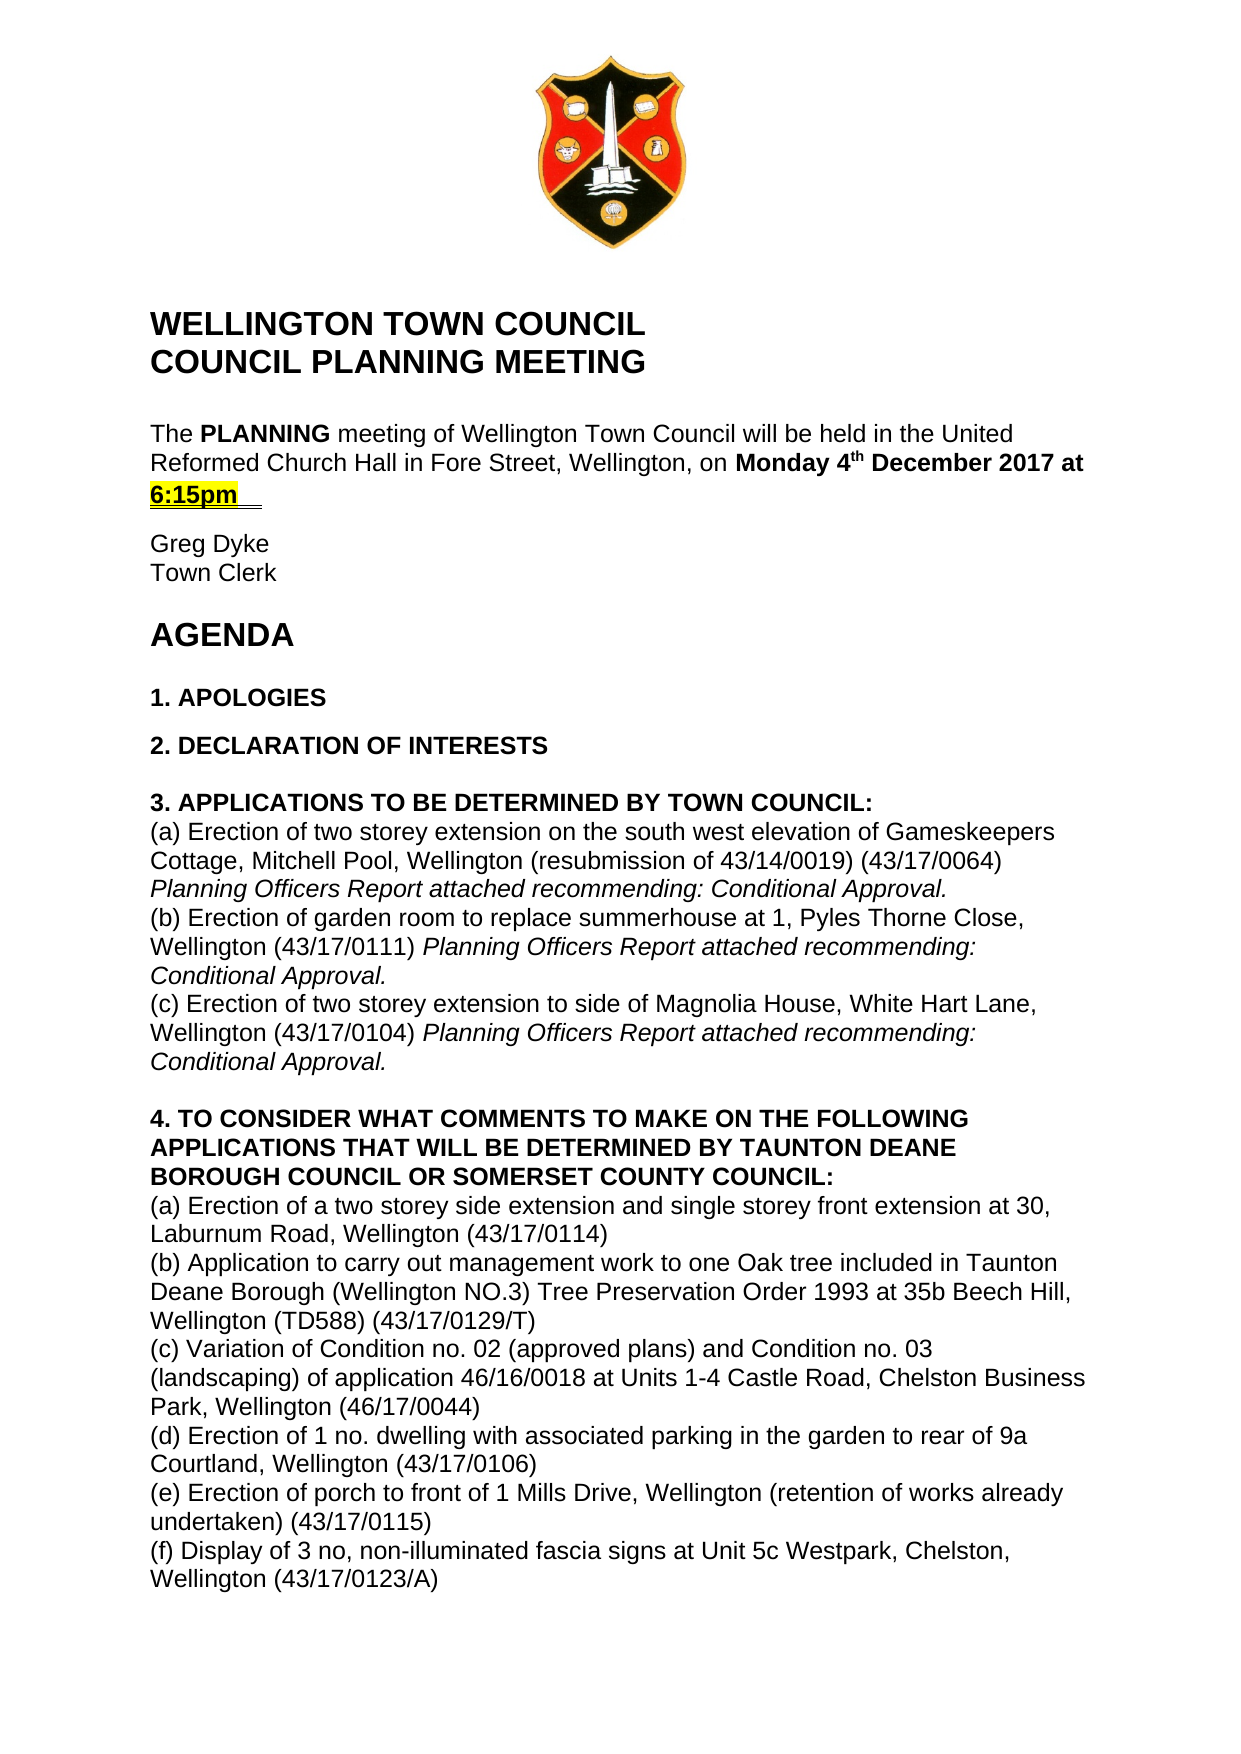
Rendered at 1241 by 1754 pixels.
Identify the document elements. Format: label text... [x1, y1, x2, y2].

text (f) Display of 3 no, non-illuminated fascia signs at Unit 5c Westpark, Chelston, Wellington (43/17/0123/A) [150, 1536, 1090, 1593]
text Town Clerk [150, 558, 1090, 587]
text COUNCIL PLANNING MEETING [150, 342, 1090, 381]
text 4. TO CONSIDER WHAT COMMENTS TO MAKE ON THE FOLLOWING APPLICATIONS THAT WILL BE DETERMINED BY TAUNTON DEANE BOROUGH COUNCIL OR SOMERSET COUNTY COUNCIL: [150, 1104, 1090, 1191]
text (e) Erection of porch to front of 1 Mills Drive, Wellington (retention of works already undertaken) (43/17/0115) [150, 1478, 1090, 1536]
text (d) Erection of 1 no. dwelling with associated parking in the garden to rear of 9a Courtland, Wellington (43/17/0106) [150, 1421, 1090, 1478]
text (a) Erection of two storey extension on the south west elevation of Gameskeepers Cottage, Mitchell Pool, Wellington (resubmission of 43/14/0019) (43/17/0064) Planning Officers Report attached recommending: Conditional Approval. [150, 817, 1090, 903]
picture [477, 0, 750, 297]
text 2. DECLARATION OF INTERESTS [150, 731, 1090, 759]
text (b) Erection of garden room to replace summerhouse at 1, Pyles Thorne Close, Wellington (43/17/0111) Planning Officers Report attached recommending: Conditional Approval. [150, 903, 1090, 989]
text Greg Dyke [150, 529, 1090, 558]
text The PLANNING meeting of Wellington Town Council will be held in the United Reformed Church Hall in Fore Street, Wellington, on Monday 4th December 2017 at 6:15pm [150, 419, 1090, 510]
text (c) Variation of Condition no. 02 (approved plans) and Condition no. 03 (landscaping) of application 46/16/0018 at Units 1-4 Castle Road, Chelston Business Park, Wellington (46/17/0044) [150, 1334, 1090, 1421]
text (b) Application to carry out management work to one Oak tree included in Taunton Deane Borough (Wellington NO.3) Tree Preservation Order 1993 at 35b Beech Hill, Wellington (TD588) (43/17/0129/T) [150, 1248, 1090, 1334]
text 1. APOLOGIES [150, 683, 1090, 711]
text AGENDA [150, 616, 1090, 654]
text (a) Erection of a two storey side extension and single storey front extension at 30, Laburnum Road, Wellington (43/17/0114) [150, 1191, 1090, 1248]
text 3. APPLICATIONS TO BE DETERMINED BY TOWN COUNCIL: [150, 788, 1090, 817]
text (c) Erection of two storey extension to side of Magnolia House, White Hart Lane, Wellington (43/17/0104) Planning Officers Report attached recommending: Conditional Approval. [150, 989, 1090, 1076]
text WELLINGTON TOWN COUNCIL [150, 304, 1090, 342]
